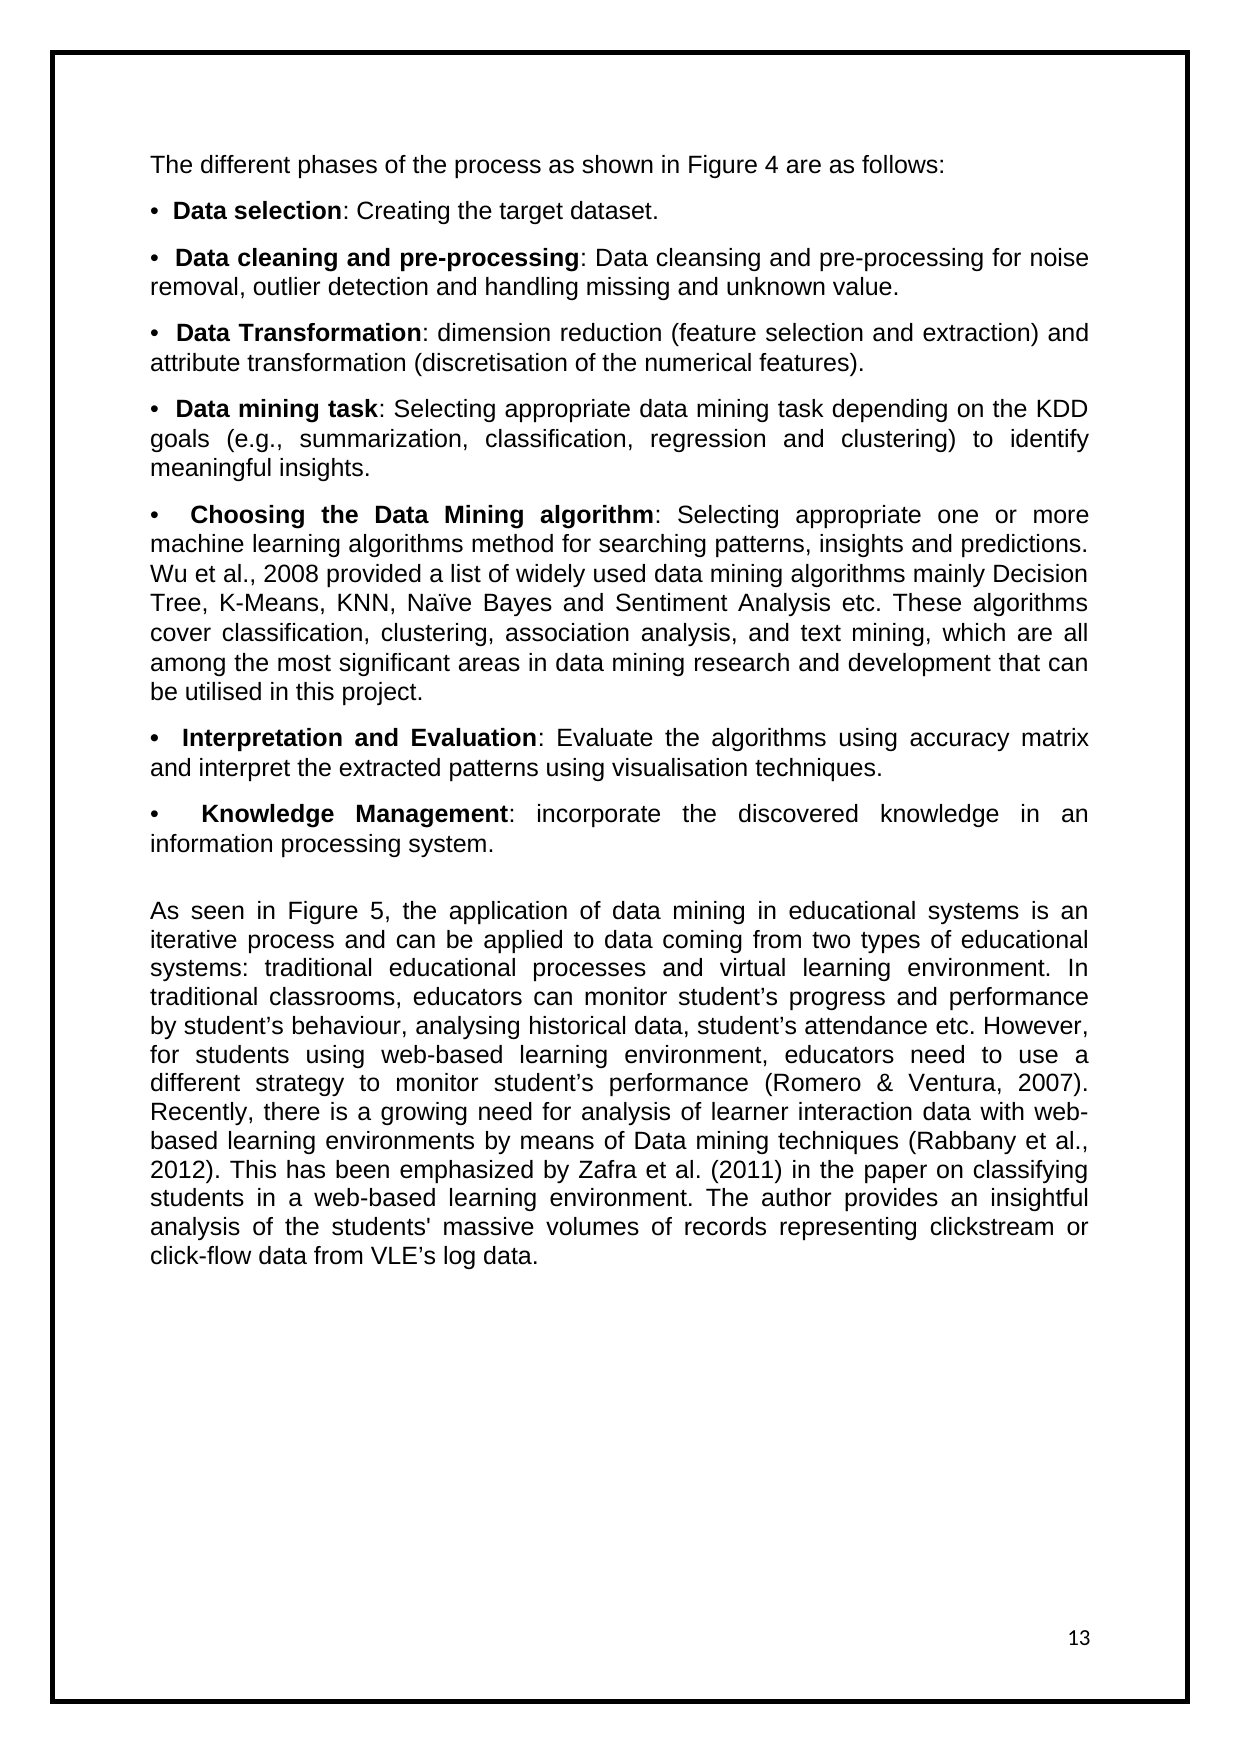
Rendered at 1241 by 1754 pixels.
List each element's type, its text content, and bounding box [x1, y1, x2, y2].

text • Interpretation and Evaluation: Evaluate the algorithms using accuracy matrix and interpret the extracted patterns using visualisation techniques. [150, 723, 1090, 782]
text • Knowledge Management: incorporate the discovered knowledge in an information processing system. [150, 799, 1090, 857]
text • Data Transformation: dimension reduction (feature selection and extraction) and attribute transformation (discretisation of the numerical features). [150, 318, 1090, 377]
subtitle As seen in Figure 5, the application of data mining in educational systems is an iterative process and can be applied to data coming from two types of educational systems: traditional educational processes and virtual learning environment. In traditional classrooms, educators can monitor student’s progress and performance by student’s behaviour, analysing historical data, student’s attendance etc. However, for students using web-based learning environment, educators need to use a different strategy to monitor student’s performance (Romero & Ventura, 2007). Recently, there is a growing need for analysis of learner interaction data with web-based learning environments by means of Data mining techniques (Rabbany et al., 2012). This has been emphasized by Zafra et al. (2011) in the paper on classifying students in a web-based learning environment. The author provides an insightful analysis of the students' massive volumes of records representing clickstream or click-ﬂow data from VLE’s log data. [150, 896, 1090, 1269]
text • Choosing the Data Mining algorithm: Selecting appropriate one or more machine learning algorithms method for searching patterns, insights and predictions. Wu et al., 2008 provided a list of widely used data mining algorithms mainly Decision Tree, K-Means, KNN, Naïve Bayes and Sentiment Analysis etc. These algorithms cover classification, clustering, association analysis, and text mining, which are all among the most significant areas in data mining research and development that can be utilised in this project. [150, 499, 1090, 706]
text • Data mining task: Selecting appropriate data mining task depending on the KDD goals (e.g., summarization, classification, regression and clustering) to identify meaningful insights. [150, 394, 1090, 482]
text • Data selection: Creating the target dataset. [150, 196, 1090, 225]
text The different phases of the process as shown in Figure 4 are as follows: [150, 150, 1090, 179]
text • Data cleaning and pre-processing: Data cleansing and pre-processing for noise removal, outlier detection and handling missing and unknown value. [150, 242, 1090, 301]
